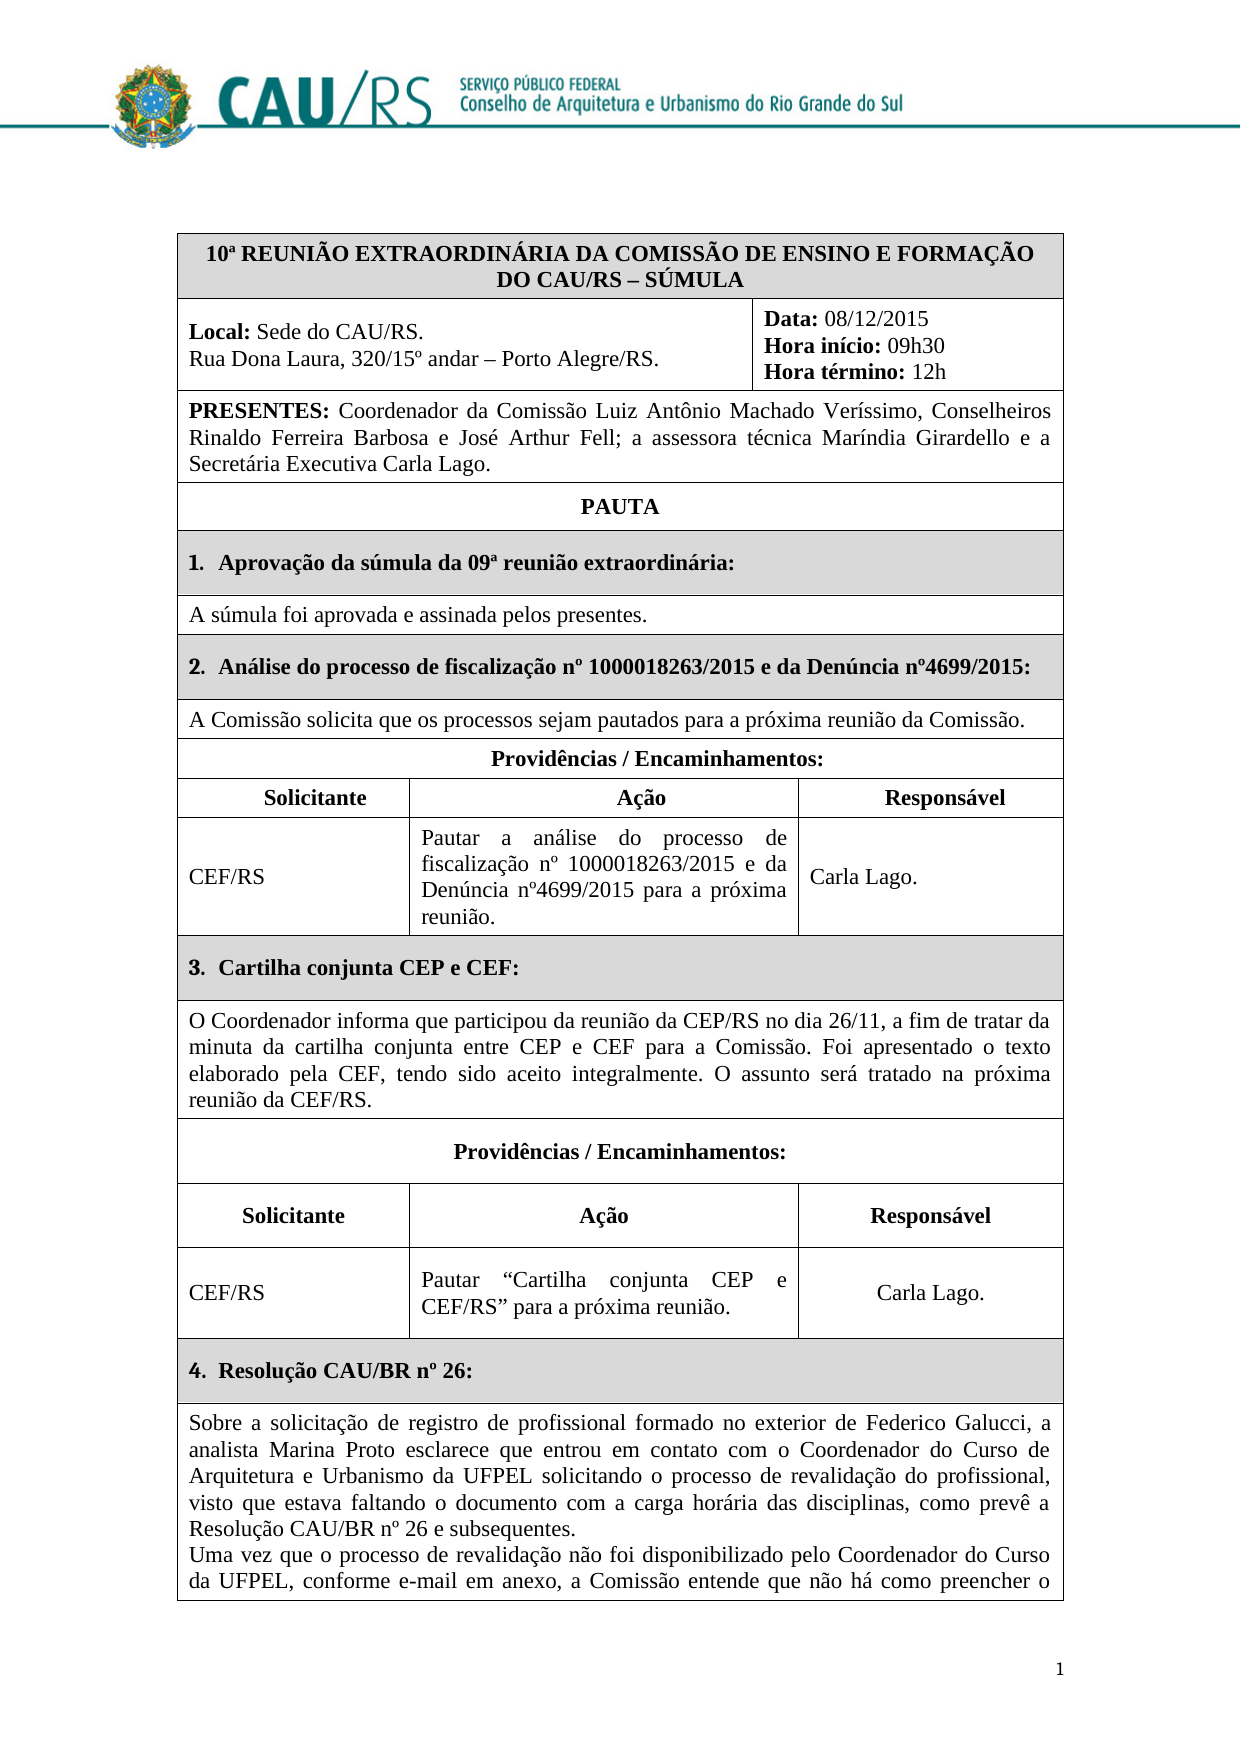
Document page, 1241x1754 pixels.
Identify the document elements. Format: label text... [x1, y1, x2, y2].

table_cell CEF/RS [178, 818, 409, 935]
table_cell Providências / Encaminhamentos: [178, 739, 1063, 777]
table_cell Data: 08/12/2015 Hora início: 09h30 Hora término: 12h [753, 299, 1063, 390]
table_cell Análise do processo de fiscalização nº 1000018263/2015 e da Denúncia nº4699/2015: [178, 635, 1063, 699]
table_cell Cartilha conjunta CEP e CEF: [178, 936, 1063, 1000]
table_cell O Coordenador informa que participou da reunião da CEP/RS no dia 26/11, a fim de tratar da minuta da cartilha conjunta entre CEP e CEF para a Comissão. Foi apresentado o texto elaborado pela CEF, tendo sido aceito integralmente. O assunto será tratado na próxima reunião da CEF/RS. [178, 1001, 1063, 1118]
table_cell CEF/RS [178, 1248, 409, 1337]
table_header 10ª REUNIÃO EXTRAORDINÁRIA DA COMISSÃO DE ENSINO E FORMAÇÃO DO CAU/RS – SÚMULA [178, 234, 1063, 298]
table_cell Ação [410, 1184, 798, 1247]
table_cell Responsável [799, 1184, 1063, 1247]
table_cell Providências / Encaminhamentos: [178, 1119, 1063, 1183]
table_cell Pautar “Cartilha conjunta CEP e CEF/RS” para a próxima reunião. [410, 1248, 798, 1337]
picture [0, 0, 1241, 159]
table_cell A súmula foi aprovada e assinada pelos presentes. [178, 596, 1063, 634]
table_cell Aprovação da súmula da 09ª reunião extraordinária: [178, 531, 1063, 594]
table_cell Ação [410, 779, 798, 817]
table_cell A Comissão solicita que os processos sejam pautados para a próxima reunião da Comissão. [178, 700, 1063, 738]
table_cell PAUTA [178, 483, 1063, 529]
table_cell Resolução CAU/BR nº 26: [178, 1339, 1063, 1402]
table_cell Solicitante [178, 779, 409, 817]
table_cell Pautar a análise do processo de fiscalização nº 1000018263/2015 e da Denúncia nº4699/2015 para a próxima reunião. [410, 818, 798, 935]
table_cell Carla Lago. [799, 818, 1063, 935]
table_cell Local: Sede do CAU/RS. Rua Dona Laura, 320/15º andar – Porto Alegre/RS. [178, 299, 752, 390]
table_cell PRESENTES: Coordenador da Comissão Luiz Antônio Machado Veríssimo, Conselheiros Rinaldo Ferreira Barbosa e José Arthur Fell; a assessora técnica Maríndia Girardello e a Secretária Executiva Carla Lago. [178, 391, 1063, 482]
table_cell Responsável [799, 779, 1063, 817]
table_cell Carla Lago. [799, 1248, 1063, 1337]
table_cell Solicitante [178, 1184, 409, 1247]
